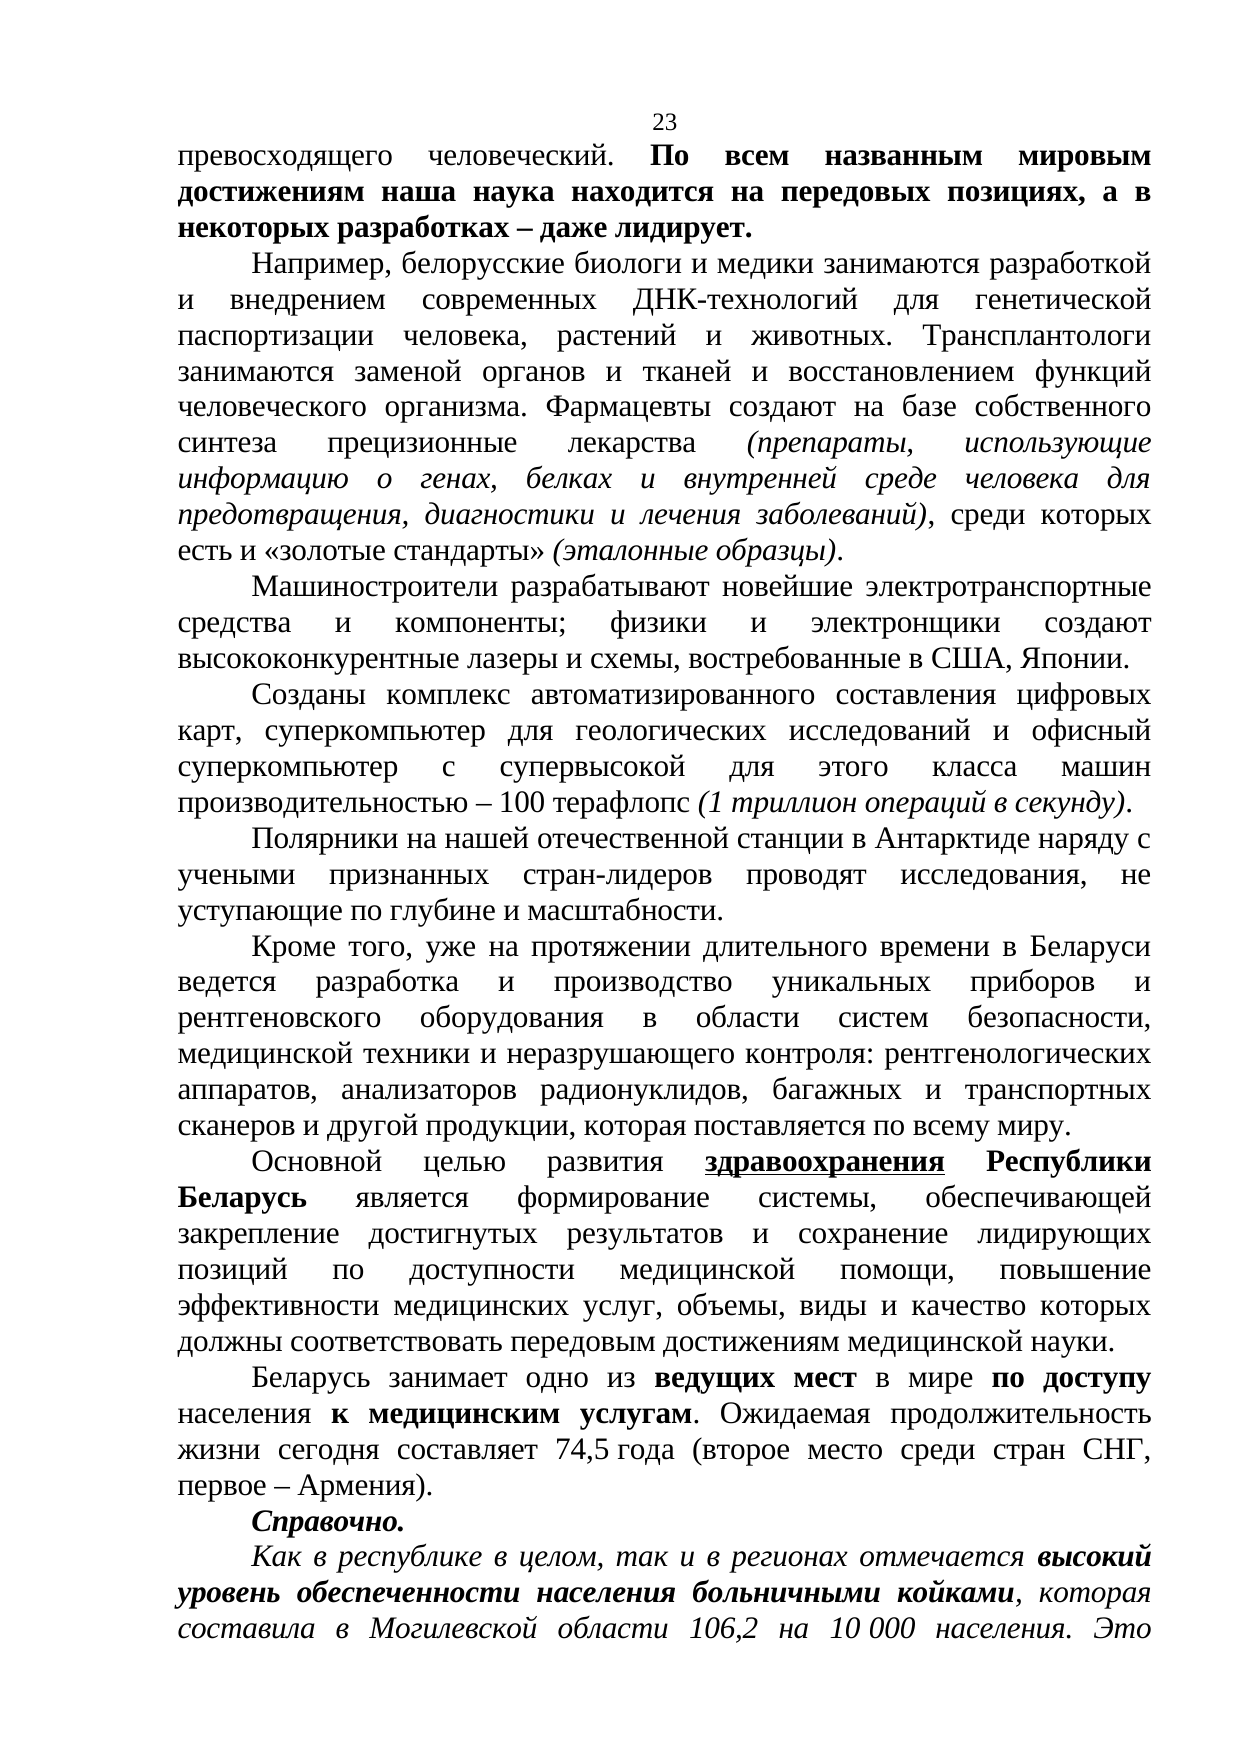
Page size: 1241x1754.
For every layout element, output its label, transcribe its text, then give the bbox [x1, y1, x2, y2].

text Полярники на нашей отечественной станции в Антарктиде наряду с учеными признанных стран-лидеров проводят исследования, не уступающие по глубине и масштабности. [177, 819, 1152, 927]
text Например, белорусские биологи и медики занимаются разработкой и внедрением современных ДНК-технологий для генетической паспортизации человека, растений и животных. Трансплантологи занимаются заменой органов и тканей и восстановлением функций человеческого организма. Фармацевты создают на базе собственного синтеза прецизионные лекарства (препараты, использующие информацию о генах, белках и внутренней среде человека для предотвращения, диагностики и лечения заболеваний), среди которых есть и «золотые стандарты» (эталонные образцы). [177, 244, 1152, 567]
text Справочно. [177, 1502, 1152, 1538]
text Беларусь занимает одно из ведущих мест в мире по доступу населения к медицинским услугам. Ожидаемая продолжительность жизни сегодня составляет 74,5 года (второе место среди стран СНГ, первое – Армения). [177, 1358, 1152, 1502]
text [177, 1538, 1152, 1646]
text Машиностроители разрабатывают новейшие электротранспортные средства и компоненты; физики и электронщики создают высококонкурентные лазеры и схемы, востребованные в США, Японии. [177, 567, 1152, 675]
text Кроме того, уже на протяжении длительного времени в Беларуси ведется разработка и производство уникальных приборов и рентгеновского оборудования в области систем безопасности, медицинской техники и неразрушающего контроля: рентгенологических аппаратов, анализаторов радионуклидов, багажных и транспортных сканеров и другой продукции, которая поставляется по всему миру. [177, 927, 1152, 1142]
text Созданы комплекс автоматизированного составления цифровых карт, суперкомпьютер для геологических исследований и офисный суперкомпьютер с супервысокой для этого класса машин производительностью – 100 терафлопс (1 триллион операций в секунду). [177, 675, 1152, 819]
text Основной целью развития здравоохранения Республики Беларусь является формирование системы, обеспечивающей закрепление достигнутых результатов и сохранение лидирующих позиций по доступности медицинской помощи, повышение эффективности медицинских услуг, объемы, виды и качество которых должны соответствовать передовым достижениям медицинской науки. [177, 1142, 1152, 1358]
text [177, 136, 1152, 244]
